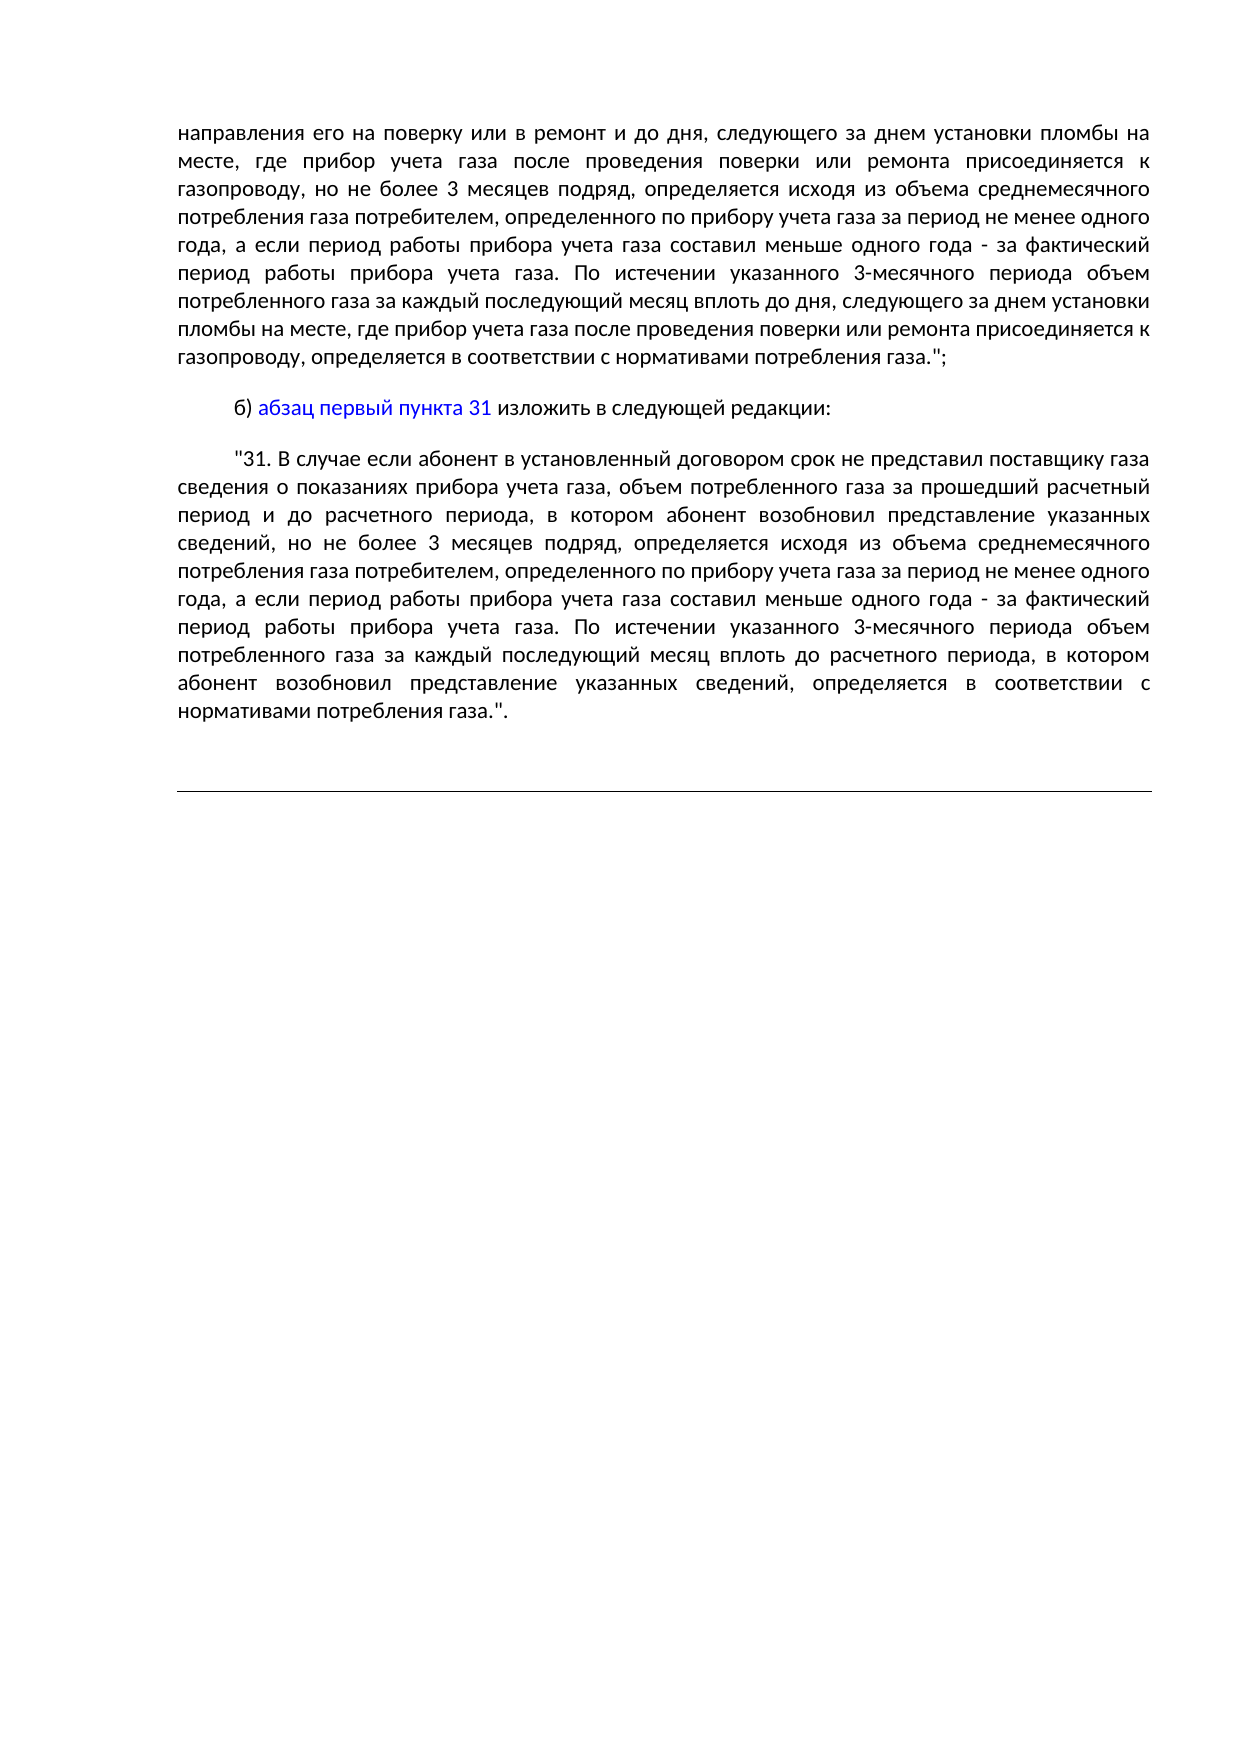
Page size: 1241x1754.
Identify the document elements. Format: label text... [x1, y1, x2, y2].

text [177, 118, 1152, 370]
text "31. В случае если абонент в установленный договором срок не представил поставщику газа сведения о показаниях прибора учета газа, объем потребленного газа за прошедший расчетный период и до расчетного периода, в котором абонент возобновил представление указанных сведений, но не более 3 месяцев подряд, определяется исходя из объема среднемесячного потребления газа потребителем, определенного по прибору учета газа за период не менее одного года, а если период работы прибора учета газа составил меньше одного года - за фактический период работы прибора учета газа. По истечении указанного 3-месячного периода объем потребленного газа за каждый последующий месяц вплоть до расчетного периода, в котором абонент возобновил представление указанных сведений, определяется в соответствии с нормативами потребления газа.". [177, 444, 1152, 724]
text б) абзац первый пункта 31 изложить в следующей редакции: [177, 393, 1152, 421]
